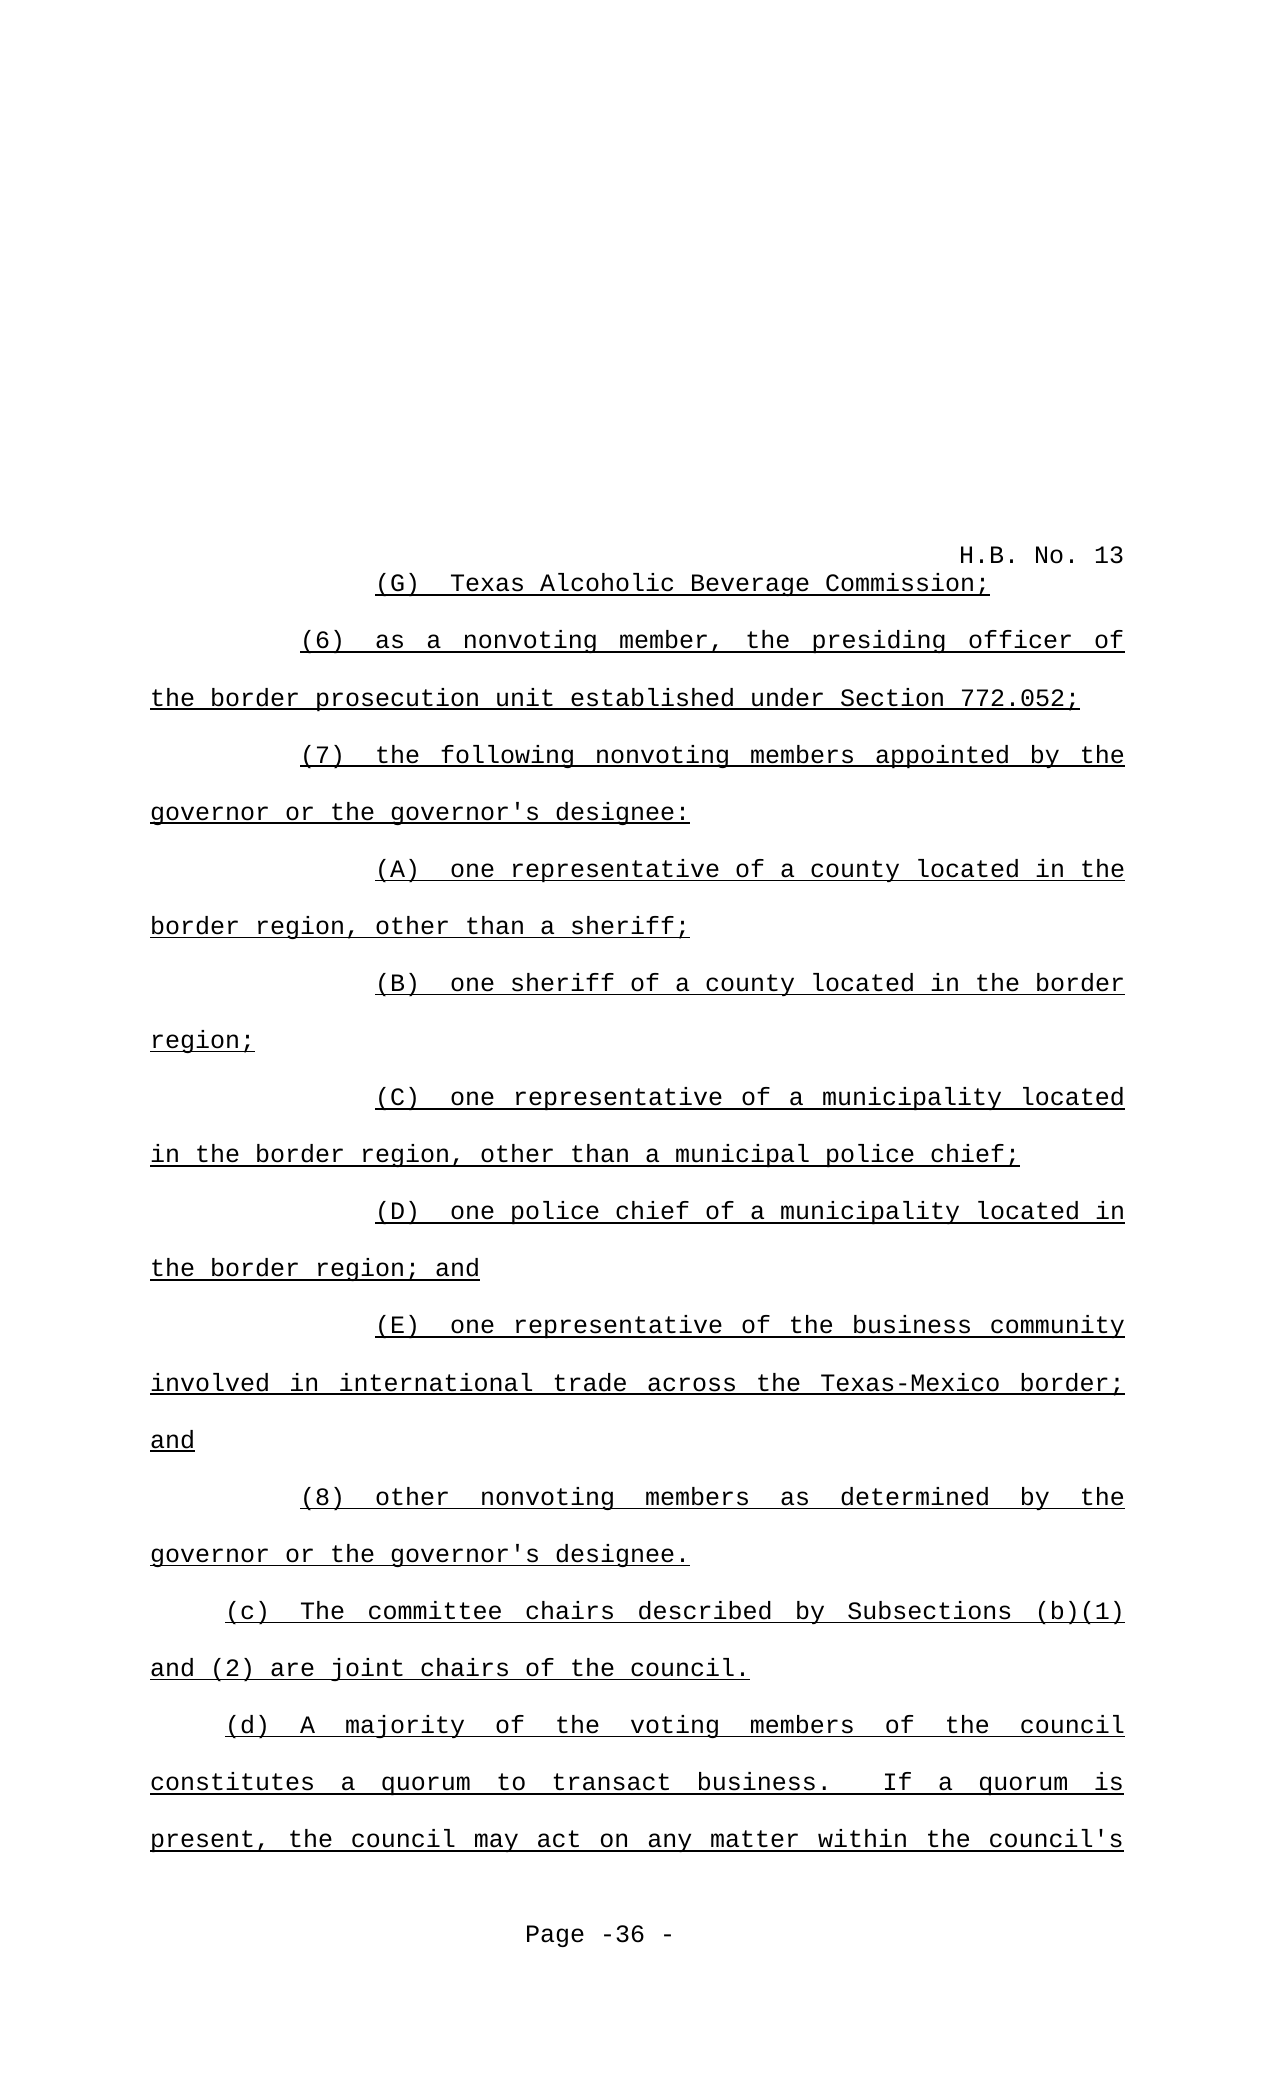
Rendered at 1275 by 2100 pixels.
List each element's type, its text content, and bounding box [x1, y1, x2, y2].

text (c) The committee chairs described by Subsections (b)(1) and (2) are joint chairs of the council. [150, 1598, 1125, 1684]
text (A) one representative of a county located in the border region, other than a sheriff; [150, 856, 1125, 942]
text (E) one representative of the business community involved in international trade across the Texas-Mexico border; and [150, 1395, 1125, 1456]
text (8) other nonvoting members as determined by the governor or the governor's designee. [150, 1484, 1125, 1570]
text (D) one police chief of a municipality located in the border region; and [150, 1199, 1125, 1284]
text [150, 1712, 1125, 1855]
text (C) one representative of a municipality located in the border region, other than a municipal police chief; [150, 1084, 1125, 1170]
text (G) Texas Alcoholic Beverage Commission; [150, 571, 1125, 599]
text (E) one representative of the business community involved in international trade across the Texas-Mexico border; and [150, 1313, 1125, 1393]
text (7) the following nonvoting members appointed by the governor or the governor's designee: [150, 742, 1125, 828]
text (B) one sheriff of a county located in the border region; [150, 970, 1125, 1056]
text (6) as a nonvoting member, the presiding officer of the border prosecution unit established under Section 772.052; [150, 628, 1125, 713]
